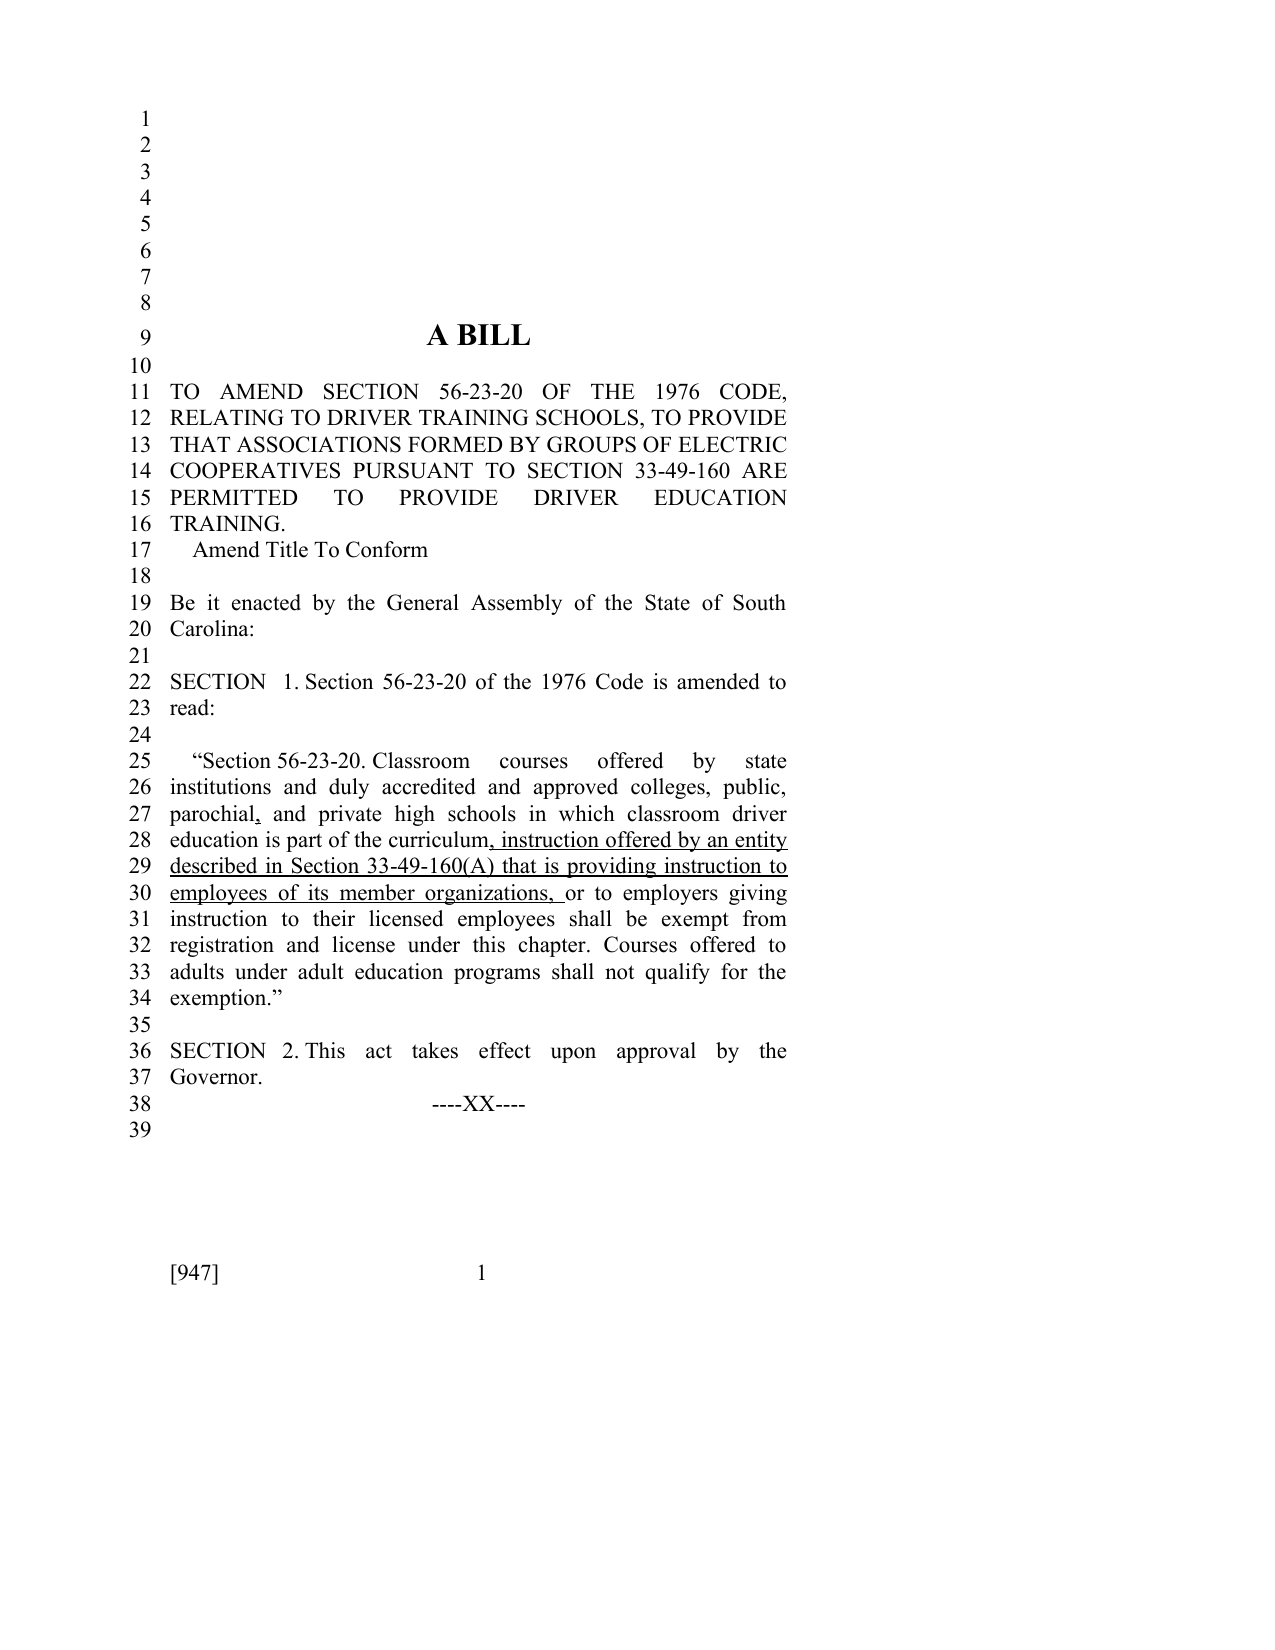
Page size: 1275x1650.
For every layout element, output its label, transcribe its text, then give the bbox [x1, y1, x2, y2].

text ----XX---- [169, 1090, 787, 1116]
text Be it enacted by the General Assembly of the State of South Carolina: [169, 589, 787, 642]
text “Section 56-23-20. Classroom courses offered by state institutions and duly accredited and approved colleges, public, parochial, and private high schools in which classroom driver education is part of the curriculum, instruction offered by an entity described in Section 33-49-160(A) that is providing instruction to employees of its member organizations, or to employers giving instruction to their licensed employees shall be exempt from registration and license under this chapter. Courses offered to adults under adult education programs shall not qualify for the exemption.” [169, 747, 787, 875]
text TO AMEND SECTION 56-23-20 OF THE 1976 CODE, RELATING TO DRIVER TRAINING SCHOOLS, TO PROVIDE THAT ASSOCIATIONS FORMED BY GROUPS OF ELECTRIC COOPERATIVES PURSUANT TO SECTION 33-49-160 ARE PERMITTED TO PROVIDE DRIVER EDUCATION TRAINING. [169, 378, 787, 536]
text SECTION 1. Section 56-23-20 of the 1976 Code is amended to read: [169, 668, 787, 721]
text Amend Title To Conform [169, 536, 787, 563]
text SECTION 2. This act takes effect upon approval by the Governor. [169, 1037, 787, 1090]
text A BILL [169, 316, 787, 352]
text “Section 56-23-20. Classroom courses offered by state institutions and duly accredited and approved colleges, public, parochial, and private high schools in which classroom driver education is part of the curriculum, instruction offered by an entity described in Section 33-49-160(A) that is providing instruction to employees of its member organizations, or to employers giving instruction to their licensed employees shall be exempt from registration and license under this chapter. Courses offered to adults under adult education programs shall not qualify for the exemption.” [169, 876, 787, 1011]
